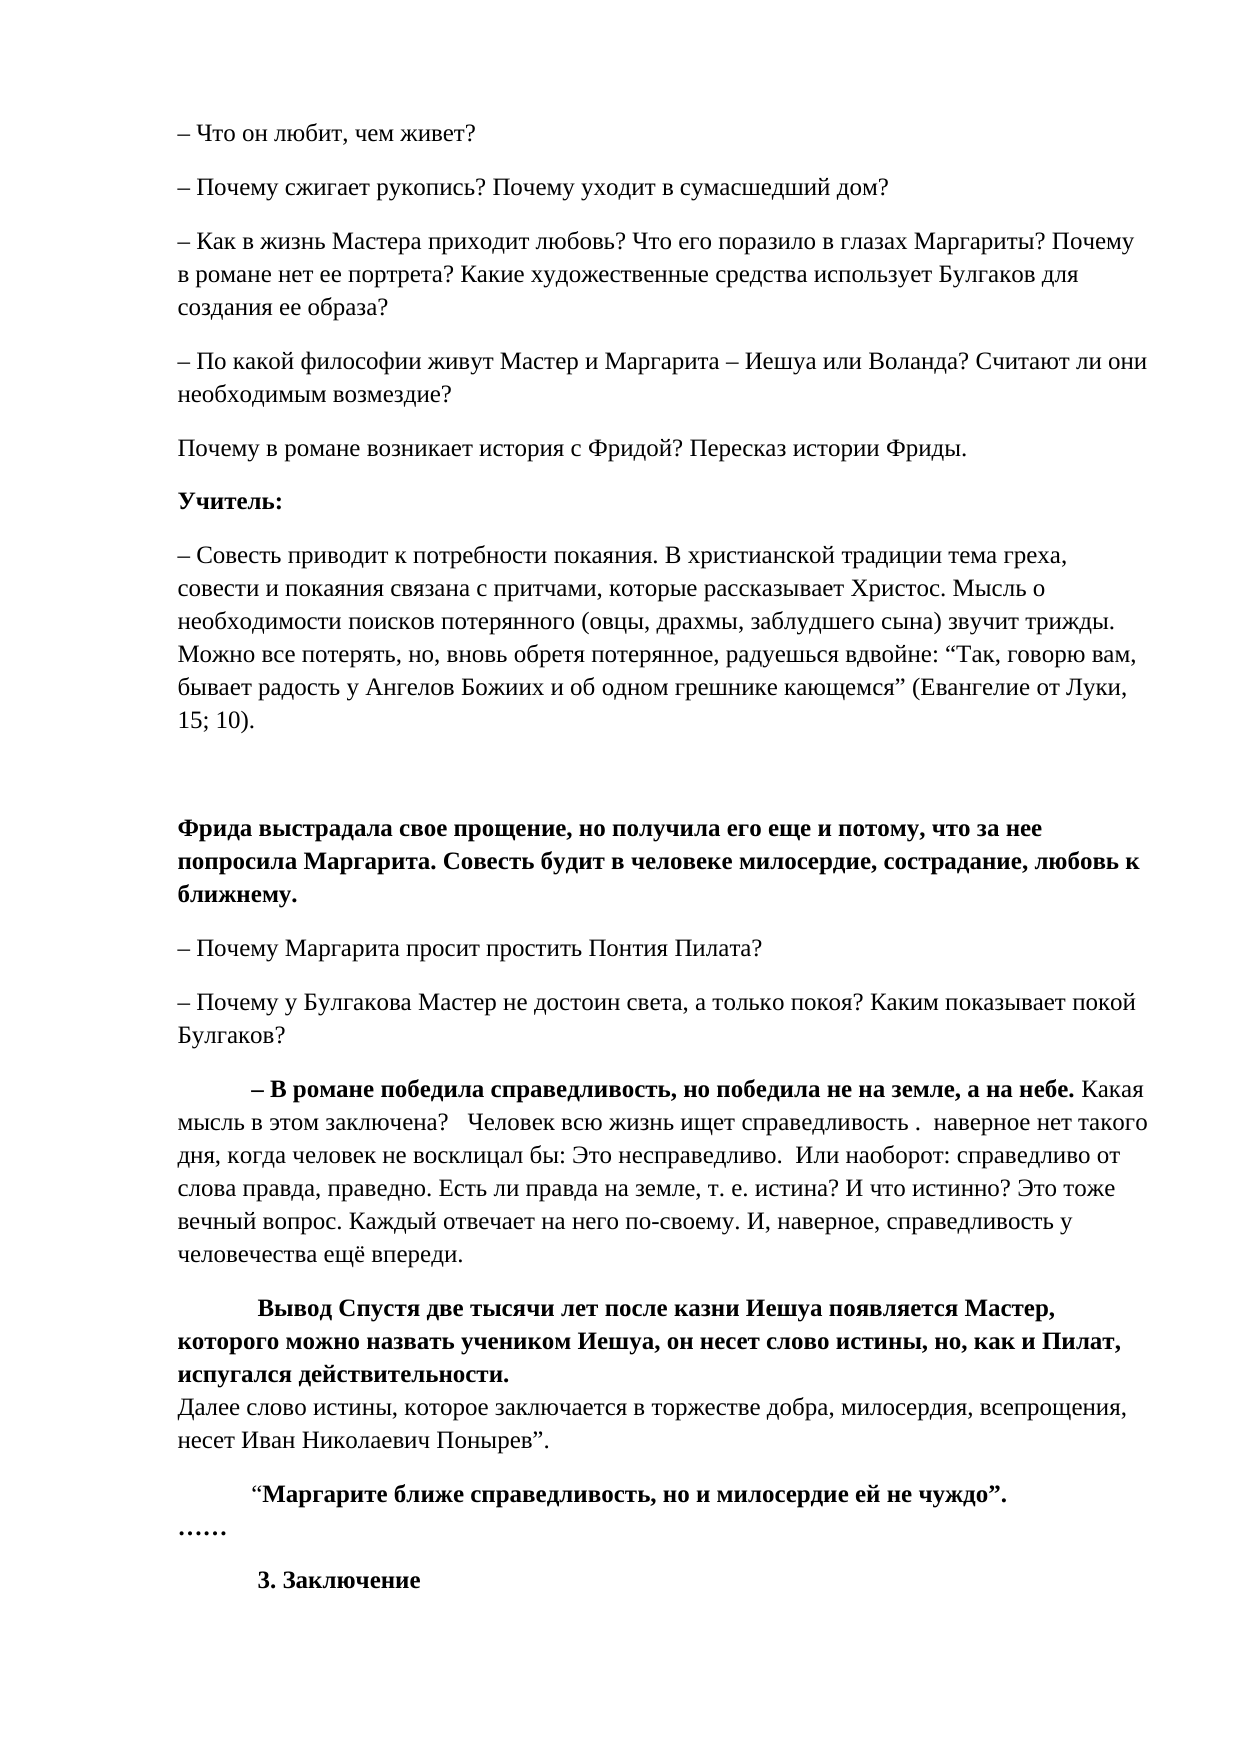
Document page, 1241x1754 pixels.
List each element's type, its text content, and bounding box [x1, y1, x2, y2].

text “Маргарите ближе справедливость, но и милосердие ей не чуждо”. …… [177, 1479, 1152, 1540]
text – Почему сжигает рукопись? Почему уходит в сумасшедший дом? [177, 172, 1152, 201]
text 3. Заключение [177, 1566, 1152, 1594]
text – Как в жизнь Мастера приходит любовь? Что его поразило в глазах Маргариты? Почему в романе нет ее портрета? Какие художественные средства использует Булгаков для создания ее образа? [177, 226, 1152, 321]
text – По какой философии живут Мастер и Маргарита – Иешуа или Воланда? Считают ли они необходимым возмездие? [177, 346, 1152, 407]
text – Что он любит, чем живет? [177, 118, 1152, 147]
text Учитель: [177, 486, 1152, 515]
text Вывод Спустя две тысячи лет после казни Иешуа появляется Мастер, которого можно назвать учеником Иешуа, он несет слово истины, но, как и Пилат, испугался действительности. Далее слово истины, которое заключается в торжестве добра, милосердия, всепрощения, несет Иван Николаевич Понырев”. [177, 1293, 1152, 1453]
text – Почему у Булгакова Мастер не достоин света, а только покоя? Каким показывает покой Булгаков? [177, 987, 1152, 1049]
text – Почему Маргарита просит простить Понтия Пилата? [177, 933, 1152, 962]
text – Совесть приводит к потребности покаяния. В христианской традиции тема греха, совести и покаяния связана с притчами, которые рассказывает Христос. Мысль о необходимости поисков потерянного (овцы, драхмы, заблудшего сына) звучит трижды. Можно все потерять, но, вновь обретя потерянное, радуешься вдвойне: “Так, говорю вам, бывает радость у Ангелов Божиих и об одном грешнике кающемся” (Евангелие от Луки, 15; 10). [177, 540, 1152, 734]
text Почему в романе возникает история с Фридой? Пересказ истории Фриды. [177, 433, 1152, 461]
text – В романе победила справедливость, но победила не на земле, а на небе. Какая мысль в этом заключена? Человек всю жизнь ищет справедливость . наверное нет такого дня, когда человек не восклицал бы: Это несправедливо. Или наоборот: справедливо от слова правда, праведно. Есть ли правда на земле, т. е. истина? И что истинно? Это тоже вечный вопрос. Каждый отвечает на него по-своему. И, наверное, справедливость у человечества ещё впереди. [177, 1074, 1152, 1268]
text Фрида выстрадала свое прощение, но получила его еще и потому, что за нее попросила Маргарита. Совесть будит в человеке милосердие, сострадание, любовь к ближнему. [177, 813, 1152, 908]
